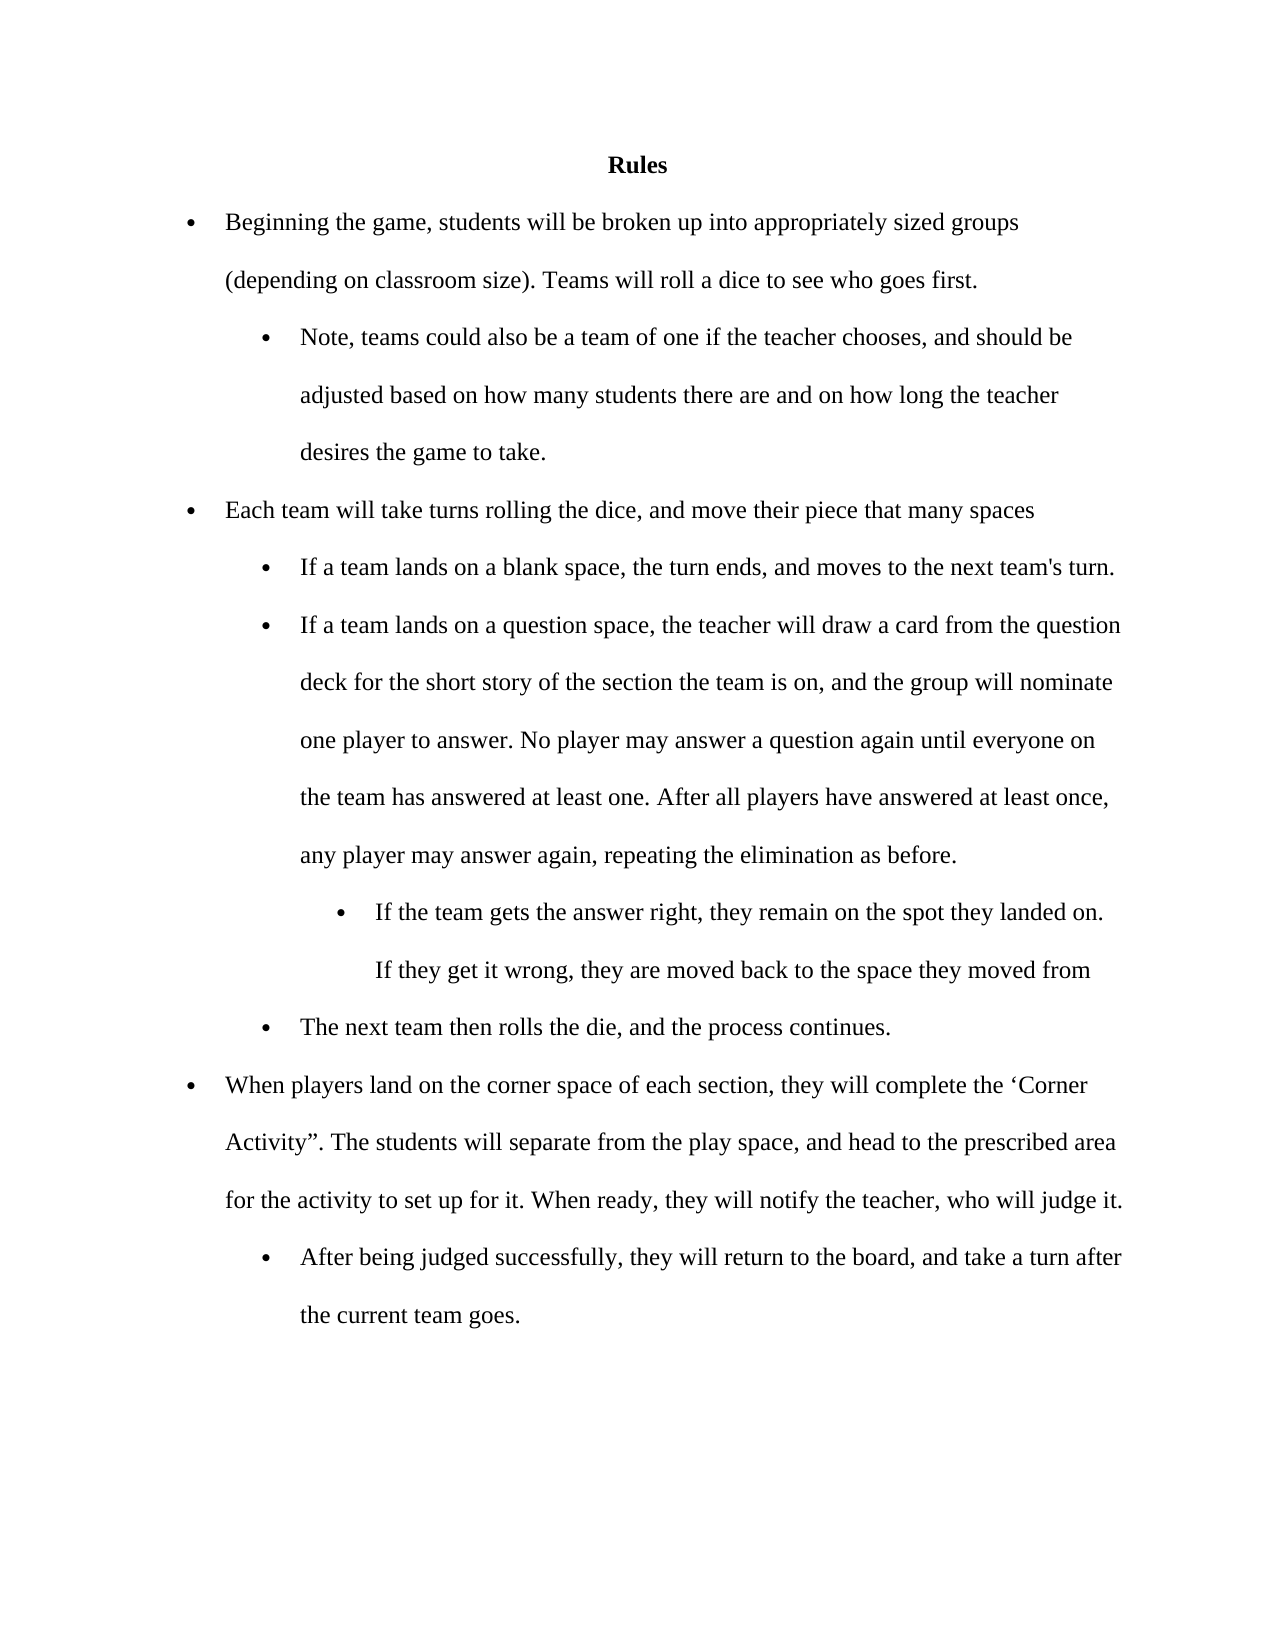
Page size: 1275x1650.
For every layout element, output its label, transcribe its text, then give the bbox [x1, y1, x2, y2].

text Rules [150, 150, 1125, 179]
list If a team lands on a question space, the teacher will draw a card from the question deck for the short story of the section the team is on, and the group will nominate one player to answer. No player may answer a question again until everyone on the team has answered at least one. After all players have answered at least once, any player may answer again, repeating the elimination as before. [262, 610, 1125, 869]
list If the team gets the answer right, they remain on the spot they landed on. If they get it wrong, they are moved back to the space they moved from [337, 897, 1125, 984]
list Beginning the game, students will be broken up into appropriately sized groups (depending on classroom size). Teams will roll a dice to see who goes first. [187, 207, 1125, 294]
list Each team will take turns rolling the dice, and move their piece that many spaces [187, 495, 1125, 524]
list Note, teams could also be a team of one if the teacher chooses, and should be adjusted based on how many students there are and on how long the teacher desires the game to take. [262, 322, 1125, 466]
list When players land on the corner space of each section, they will complete the ‘Corner Activity”. The students will separate from the play space, and head to the prescribed area for the activity to set up for it. When ready, they will notify the teacher, who will judge it. [187, 1070, 1125, 1214]
list If a team lands on a blank space, the turn ends, and moves to the next team's turn. [262, 552, 1125, 581]
list After being judged successfully, they will return to the board, and take a turn after the current team goes. [262, 1242, 1125, 1329]
list The next team then rolls the die, and the process continues. [262, 1012, 1125, 1041]
